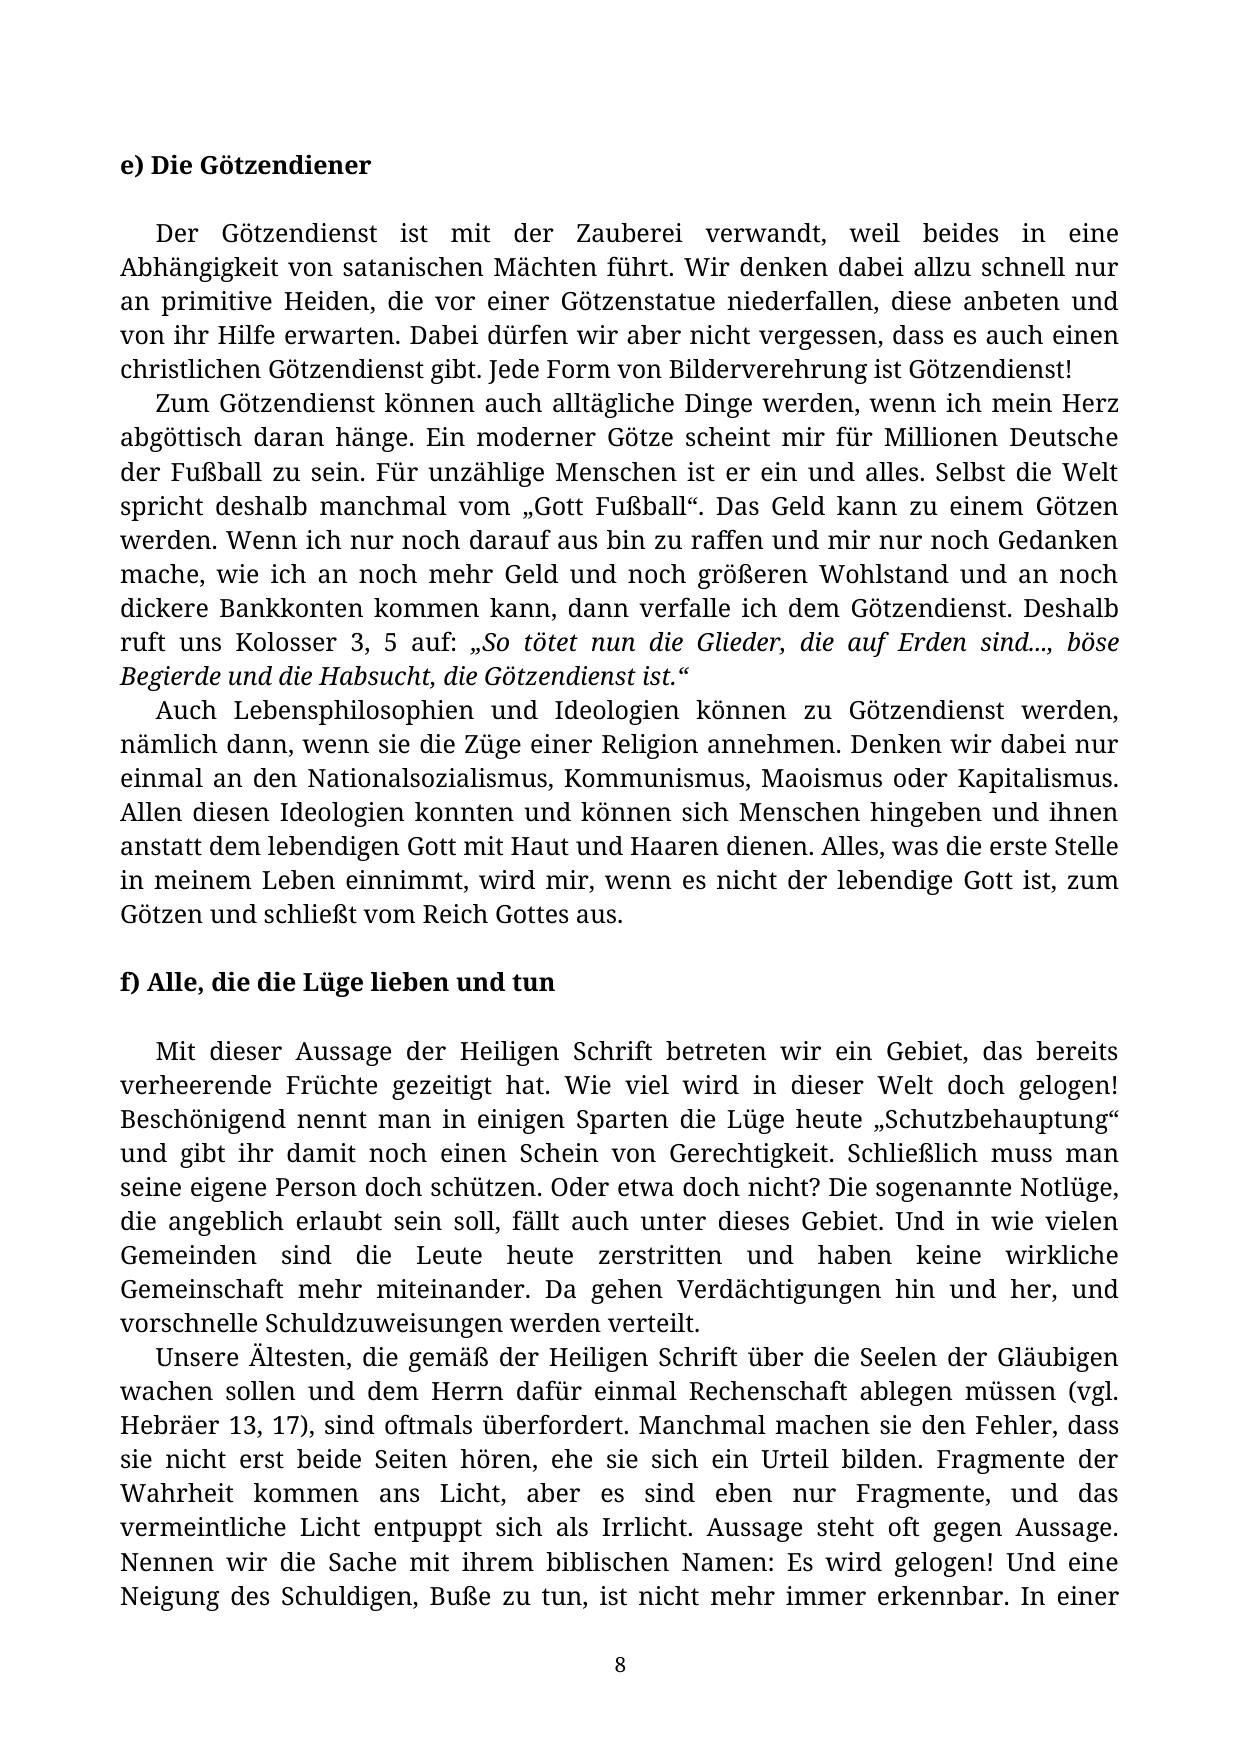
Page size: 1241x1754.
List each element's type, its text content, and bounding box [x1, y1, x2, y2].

text Der Götzendienst ist mit der Zauberei verwandt, weil beides in eine Abhängigkeit von satanischen Mächten führt. Wir denken dabei allzu schnell nur an primitive Heiden, die vor einer Götzenstatue niederfallen, diese anbeten und von ihr Hilfe erwarten. Dabei dürfen wir aber nicht vergessen, dass es auch einen christlichen Götzendienst gibt. Jede Form von Bilderverehrung ist Götzendienst! [120, 216, 1120, 386]
text f) Alle, die die Lüge lieben und tun [120, 965, 1120, 999]
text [120, 1340, 1120, 1612]
text Auch Lebensphilosophien und Ideologien können zu Götzendienst werden, nämlich dann, wenn sie die Züge einer Religion annehmen. Denken wir dabei nur einmal an den Nationalsozialismus, Kommunismus, Maoismus oder Kapitalismus. Allen diesen Ideologien konnten und können sich Menschen hingeben und ihnen anstatt dem lebendigen Gott mit Haut und Haaren dienen. Alles, was die erste Stelle in meinem Leben einnimmt, wird mir, wenn es nicht der lebendige Gott ist, zum Götzen und schließt vom Reich Gottes aus. [120, 693, 1120, 931]
text Zum Götzendienst können auch alltägliche Dinge werden, wenn ich mein Herz abgöttisch daran hänge. Ein moderner Götze scheint mir für Millionen Deutsche der Fußball zu sein. Für unzählige Menschen ist er ein und alles. Selbst die Welt spricht deshalb manchmal vom „Gott Fußball“. Das Geld kann zu einem Götzen werden. Wenn ich nur noch darauf aus bin zu raffen und mir nur noch Gedanken mache, wie ich an noch mehr Geld und noch größeren Wohlstand und an noch dickere Bankkonten kommen kann, dann verfalle ich dem Götzendienst. Deshalb ruft uns Kolosser 3, 5 auf: „So tötet nun die Glieder, die auf Erden sind..., böse Begierde und die Habsucht, die Götzendienst ist.“ [120, 386, 1120, 693]
text Mit dieser Aussage der Heiligen Schrift betreten wir ein Gebiet, das bereits verheerende Früchte gezeitigt hat. Wie viel wird in dieser Welt doch gelogen! Beschönigend nennt man in einigen Sparten die Lüge heute „Schutzbehauptung“ und gibt ihr damit noch einen Schein von Gerechtigkeit. Schließlich muss man seine eigene Person doch schützen. Oder etwa doch nicht? Die sogenannte Notlüge, die angeblich erlaubt sein soll, fällt auch unter dieses Gebiet. Und in wie vielen Gemeinden sind die Leute heute zerstritten und haben keine wirkliche Gemeinschaft mehr miteinander. Da gehen Verdächtigungen hin und her, und vorschnelle Schuldzuweisungen werden verteilt. [120, 1033, 1120, 1340]
text e) Die Götzendiener [120, 148, 1120, 182]
